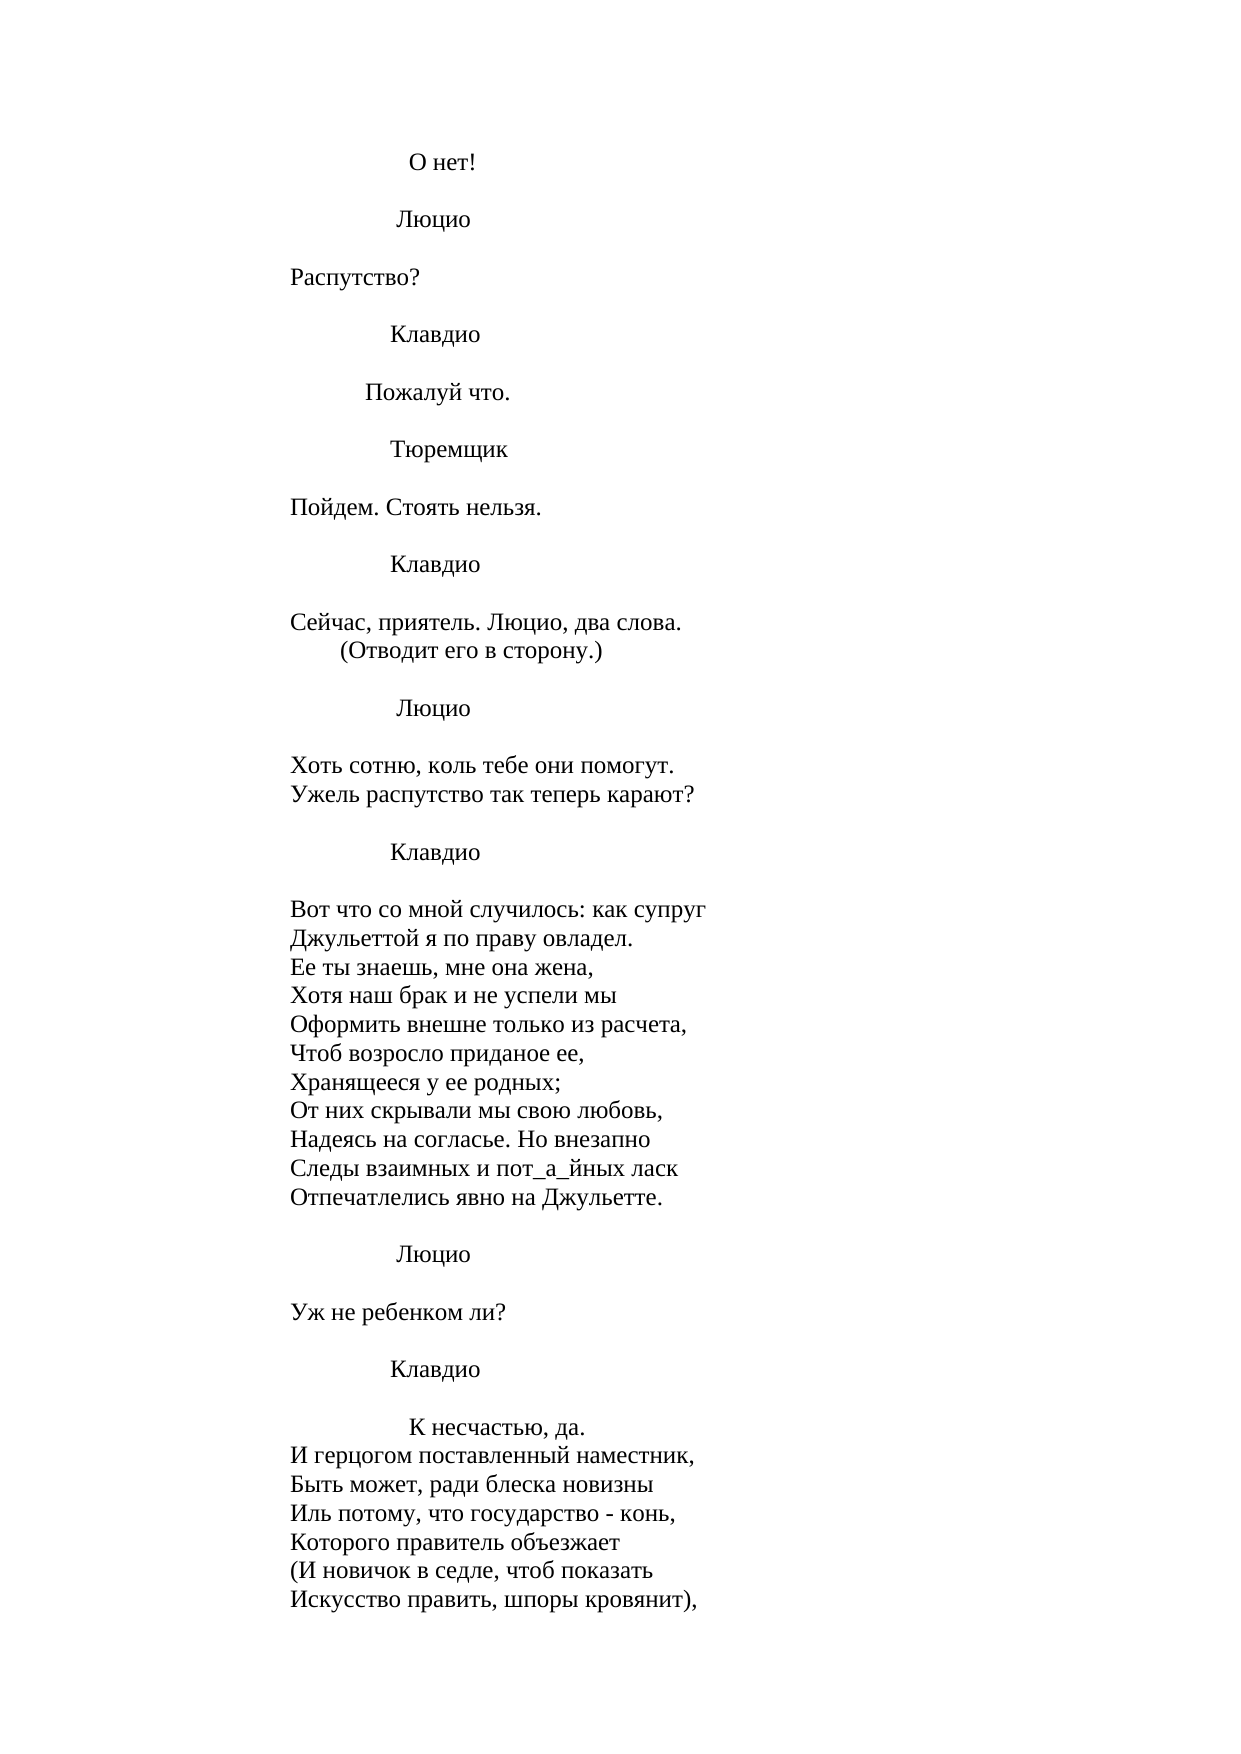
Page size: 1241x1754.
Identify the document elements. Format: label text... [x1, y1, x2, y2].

text О нет! [177, 147, 1152, 176]
text Хранящееся у ее родных; [177, 1067, 1152, 1096]
text Клавдио [177, 837, 1152, 866]
text К несчастью, да. [177, 1412, 1152, 1441]
text Ужель распутство так теперь карают? [177, 779, 1152, 808]
text Клавдио [177, 549, 1152, 578]
text (И новичок в седле, чтоб показать [177, 1556, 1152, 1584]
text Пожалуй что. [177, 377, 1152, 406]
text От них скрывали мы свою любовь, [177, 1096, 1152, 1124]
text Клавдио [177, 1354, 1152, 1383]
text Чтоб возросло приданое ее, [177, 1038, 1152, 1067]
text Оформить внешне только из расчета, [177, 1009, 1152, 1038]
text Ее ты знаешь, мне она жена, [177, 952, 1152, 981]
text Искусство править, шпоры кровянит), [177, 1584, 1152, 1613]
text Пойдем. Стоять нельзя. [177, 492, 1152, 521]
text Которого правитель объезжает [177, 1527, 1152, 1556]
text Клавдио [177, 319, 1152, 348]
text Сейчас, приятель. Люцио, два слова. [177, 607, 1152, 636]
text Хотя наш брак и не успели мы [177, 981, 1152, 1009]
text Следы взаимных и пот_а_йных ласк [177, 1153, 1152, 1182]
text Вот что со мной случилось: как супруг [177, 894, 1152, 923]
text Люцио [177, 693, 1152, 722]
text Люцио [177, 204, 1152, 233]
text Хоть сотню, коль тебе они помогут. [177, 751, 1152, 779]
text Люцио [177, 1239, 1152, 1268]
text (Отводит его в сторону.) [177, 636, 1152, 664]
text Быть может, ради блеска новизны [177, 1469, 1152, 1498]
text Отпечатлелись явно на Джульетте. [177, 1182, 1152, 1211]
text Тюремщик [177, 434, 1152, 463]
text И герцогом поставленный наместник, [177, 1441, 1152, 1469]
text Уж не ребенком ли? [177, 1297, 1152, 1326]
text Надеясь на согласье. Но внезапно [177, 1124, 1152, 1153]
text Распутство? [177, 262, 1152, 291]
text Иль потому, что государство - конь, [177, 1498, 1152, 1527]
text Джульеттой я по праву овладел. [177, 923, 1152, 952]
